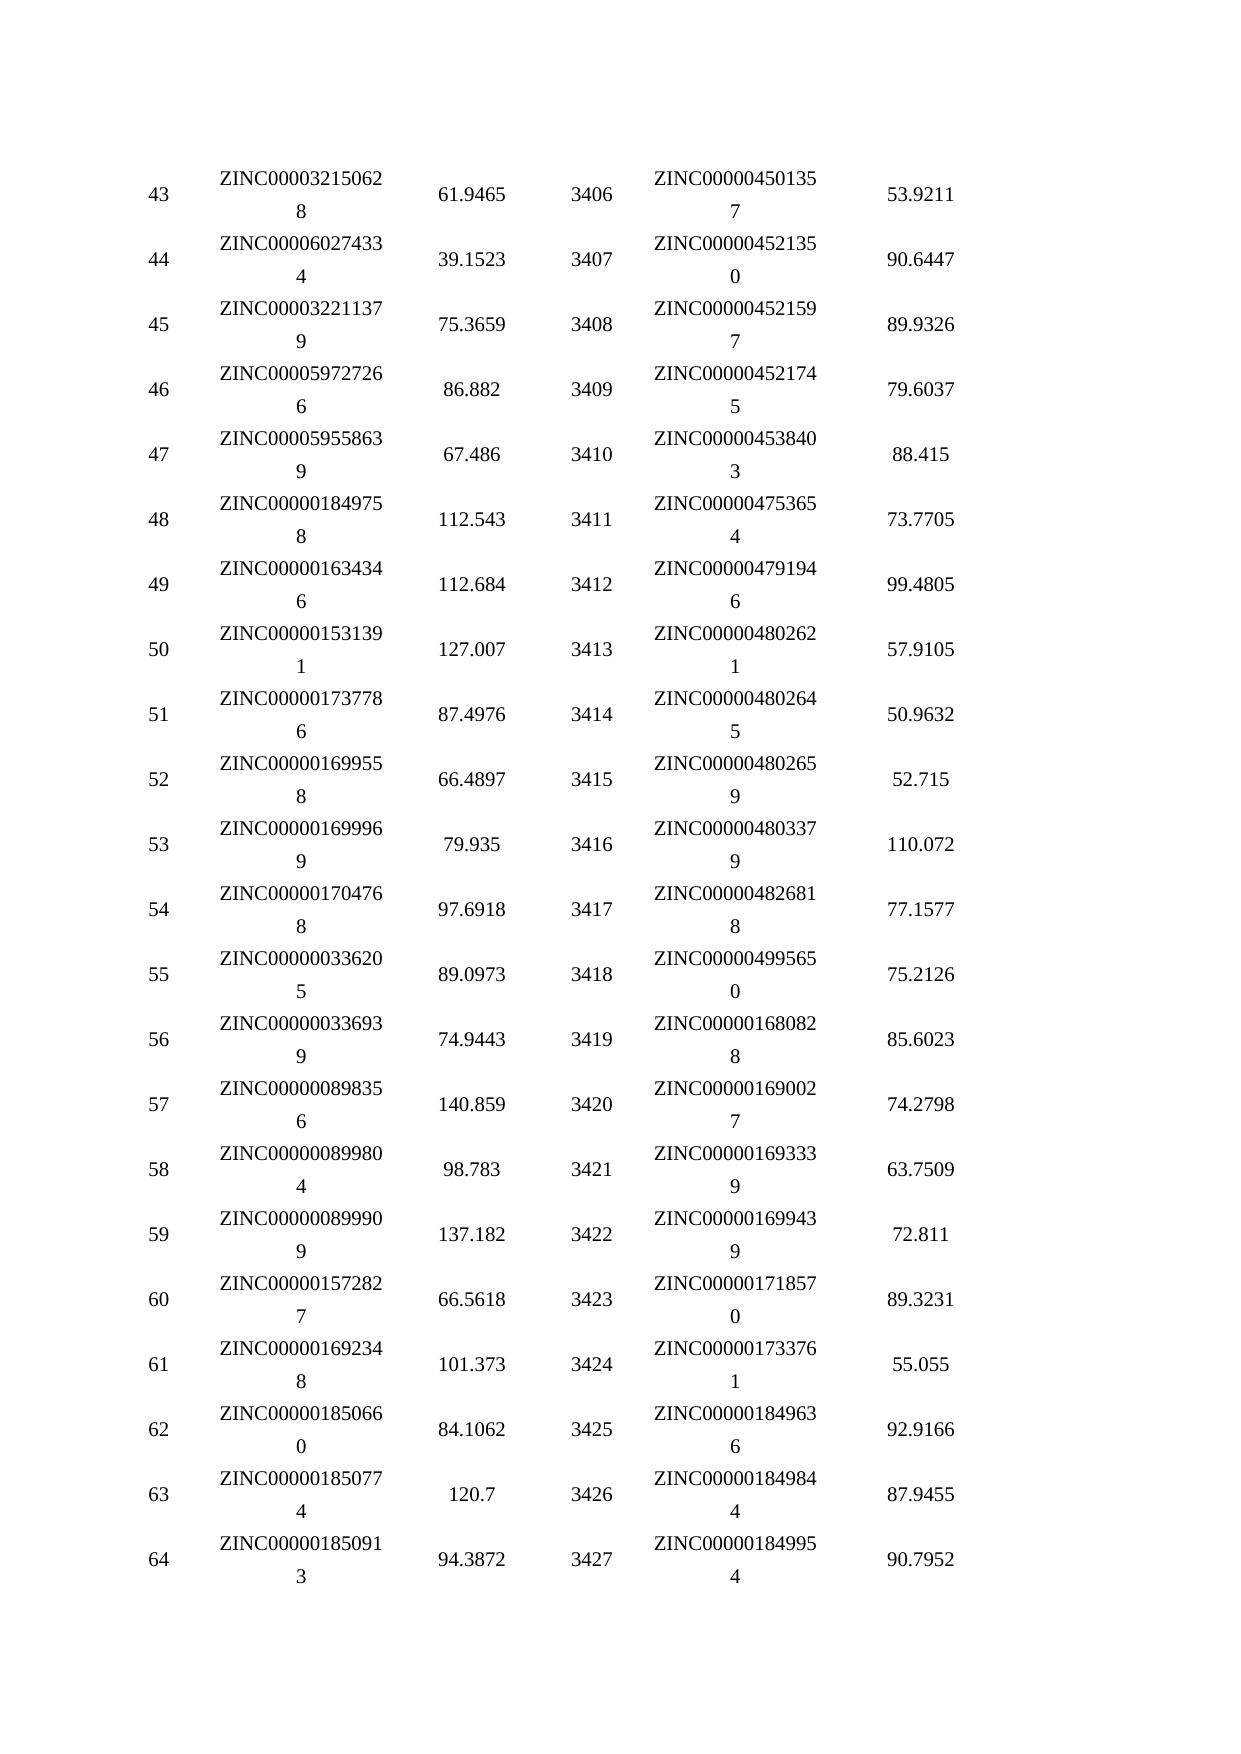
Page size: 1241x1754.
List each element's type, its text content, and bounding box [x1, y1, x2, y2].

table_cell ZINC000001692348 [204, 1332, 398, 1397]
table_cell 84.1062 [398, 1397, 546, 1462]
table_cell 112.684 [398, 552, 546, 617]
table_cell 3425 [546, 1397, 637, 1462]
table_cell ZINC000004803379 [637, 812, 833, 877]
table_cell 92.9166 [833, 1397, 1008, 1462]
table_cell 99.4805 [833, 552, 1008, 617]
table_cell ZINC000001733761 [637, 1332, 833, 1397]
table_cell ZINC000001699439 [637, 1202, 833, 1267]
table_cell 66.4897 [398, 747, 546, 812]
table_cell 98.783 [398, 1137, 546, 1202]
table_cell 62 [113, 1397, 204, 1462]
table_cell ZINC000001531391 [204, 617, 398, 682]
table_cell 89.3231 [833, 1267, 1008, 1332]
table_cell ZINC000004501357 [637, 162, 833, 227]
table_cell ZINC000004521745 [637, 357, 833, 422]
table_cell 3427 [546, 1527, 637, 1592]
table_cell 89.9326 [833, 292, 1008, 357]
table_cell 3411 [546, 487, 637, 552]
table_cell ZINC000001849844 [637, 1462, 833, 1527]
table_cell ZINC000001634346 [204, 552, 398, 617]
table_cell 101.373 [398, 1332, 546, 1397]
table_cell 39.1523 [398, 227, 546, 292]
table_cell 57 [113, 1072, 204, 1137]
table_cell 3413 [546, 617, 637, 682]
table_cell 89.0973 [398, 942, 546, 1007]
table_cell 137.182 [398, 1202, 546, 1267]
table_cell ZINC000000336939 [204, 1007, 398, 1072]
table_cell ZINC000059727266 [204, 357, 398, 422]
table_cell ZINC000032150628 [204, 162, 398, 227]
table_cell ZINC000004521350 [637, 227, 833, 292]
table_cell ZINC000001680828 [637, 1007, 833, 1072]
table_cell ZINC000000899909 [204, 1202, 398, 1267]
table_cell ZINC000001850774 [204, 1462, 398, 1527]
table_cell 94.3872 [398, 1527, 546, 1592]
table_cell 97.6918 [398, 877, 546, 942]
table_cell 3418 [546, 942, 637, 1007]
table_cell 127.007 [398, 617, 546, 682]
table_cell ZINC000004791946 [637, 552, 833, 617]
table_cell ZINC000001704768 [204, 877, 398, 942]
table_cell 120.7 [398, 1462, 546, 1527]
table_cell ZINC000001849758 [204, 487, 398, 552]
table_cell 3412 [546, 552, 637, 617]
table_cell ZINC000059558639 [204, 422, 398, 487]
table_cell ZINC000060274334 [204, 227, 398, 292]
table_cell ZINC000001849636 [637, 1397, 833, 1462]
table_cell 3424 [546, 1332, 637, 1397]
table_cell 87.4976 [398, 682, 546, 747]
table_cell ZINC000004802645 [637, 682, 833, 747]
table_cell 3416 [546, 812, 637, 877]
table_cell 88.415 [833, 422, 1008, 487]
table_cell 44 [113, 227, 204, 292]
table_cell 56 [113, 1007, 204, 1072]
table_cell 63.7509 [833, 1137, 1008, 1202]
table_cell ZINC000004802659 [637, 747, 833, 812]
table_cell 3417 [546, 877, 637, 942]
table_cell ZINC000001718570 [637, 1267, 833, 1332]
table_cell 45 [113, 292, 204, 357]
table_cell 86.882 [398, 357, 546, 422]
table_cell 79.935 [398, 812, 546, 877]
table_cell ZINC000001850913 [204, 1527, 398, 1592]
table_cell 3419 [546, 1007, 637, 1072]
table_cell 90.6447 [833, 227, 1008, 292]
table_cell ZINC000000336205 [204, 942, 398, 1007]
table_cell ZINC000004753654 [637, 487, 833, 552]
table_cell 49 [113, 552, 204, 617]
table_cell 90.7952 [833, 1527, 1008, 1592]
table_cell 55.055 [833, 1332, 1008, 1397]
table_cell ZINC000001699558 [204, 747, 398, 812]
table_cell ZINC000001849954 [637, 1527, 833, 1592]
table_cell 79.6037 [833, 357, 1008, 422]
table_cell ZINC000001699969 [204, 812, 398, 877]
table_cell ZINC000004995650 [637, 942, 833, 1007]
table_cell 50.9632 [833, 682, 1008, 747]
table_cell 50 [113, 617, 204, 682]
table_cell 77.1577 [833, 877, 1008, 942]
table_cell 3414 [546, 682, 637, 747]
table_cell ZINC000001737786 [204, 682, 398, 747]
table_cell 3415 [546, 747, 637, 812]
table_cell 3421 [546, 1137, 637, 1202]
table_cell 58 [113, 1137, 204, 1202]
table_cell 52 [113, 747, 204, 812]
table_cell 140.859 [398, 1072, 546, 1137]
table_cell 74.9443 [398, 1007, 546, 1072]
table_cell ZINC000001850660 [204, 1397, 398, 1462]
table_cell 61 [113, 1332, 204, 1397]
table_cell ZINC000001693339 [637, 1137, 833, 1202]
table_cell 3422 [546, 1202, 637, 1267]
table_cell 55 [113, 942, 204, 1007]
table_cell 63 [113, 1462, 204, 1527]
table_cell 3408 [546, 292, 637, 357]
table_cell 66.5618 [398, 1267, 546, 1332]
table_cell ZINC000000899804 [204, 1137, 398, 1202]
table_cell ZINC000004802621 [637, 617, 833, 682]
table_cell 72.811 [833, 1202, 1008, 1267]
table_cell 59 [113, 1202, 204, 1267]
table_cell 3410 [546, 422, 637, 487]
table_cell 3420 [546, 1072, 637, 1137]
table_cell ZINC000004826818 [637, 877, 833, 942]
table_cell 57.9105 [833, 617, 1008, 682]
table_cell 53.9211 [833, 162, 1008, 227]
table_cell ZINC000001572827 [204, 1267, 398, 1332]
table_cell 3406 [546, 162, 637, 227]
table_cell 43 [113, 162, 204, 227]
table_cell 73.7705 [833, 487, 1008, 552]
table_cell 3426 [546, 1462, 637, 1527]
table_cell 3407 [546, 227, 637, 292]
table_cell ZINC000032211379 [204, 292, 398, 357]
table_cell 64 [113, 1527, 204, 1592]
table_cell 48 [113, 487, 204, 552]
table_cell ZINC000004521597 [637, 292, 833, 357]
table_cell 54 [113, 877, 204, 942]
table_cell 3409 [546, 357, 637, 422]
table_cell 46 [113, 357, 204, 422]
table_cell 47 [113, 422, 204, 487]
table_cell ZINC000001690027 [637, 1072, 833, 1137]
table_cell 75.2126 [833, 942, 1008, 1007]
table_cell 53 [113, 812, 204, 877]
table_cell 51 [113, 682, 204, 747]
table_cell 67.486 [398, 422, 546, 487]
table_cell 87.9455 [833, 1462, 1008, 1527]
table_cell 85.6023 [833, 1007, 1008, 1072]
table_cell 3423 [546, 1267, 637, 1332]
table_cell ZINC000004538403 [637, 422, 833, 487]
table_cell 74.2798 [833, 1072, 1008, 1137]
table_cell 61.9465 [398, 162, 546, 227]
table_cell 112.543 [398, 487, 546, 552]
table_cell 110.072 [833, 812, 1008, 877]
table_cell 60 [113, 1267, 204, 1332]
table_cell 75.3659 [398, 292, 546, 357]
table_cell ZINC000000898356 [204, 1072, 398, 1137]
table_cell 52.715 [833, 747, 1008, 812]
